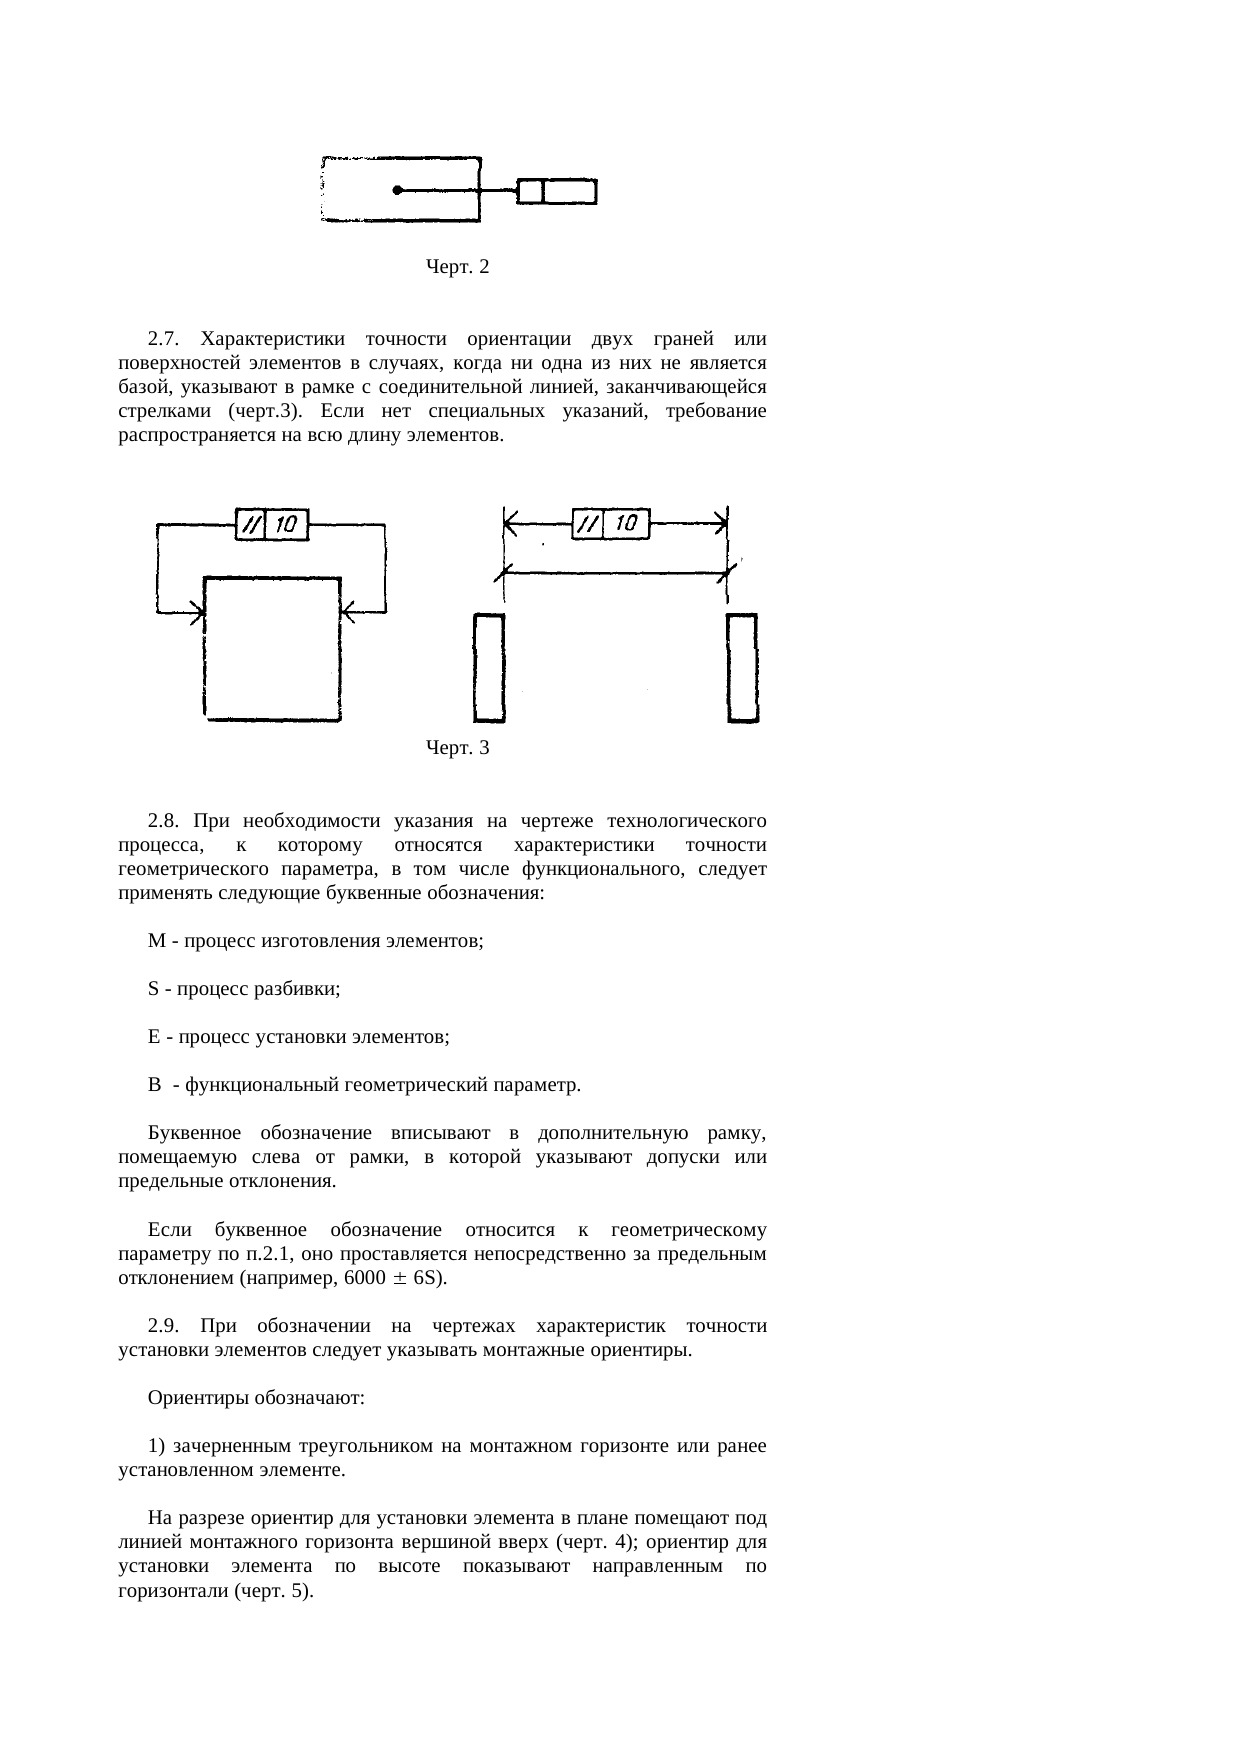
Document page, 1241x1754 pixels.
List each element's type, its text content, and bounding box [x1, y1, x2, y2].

text Черт. 3 [118, 735, 768, 759]
text Ориентиры обозначают: [118, 1385, 768, 1409]
text В - функциональный геометрический параметр. [118, 1072, 768, 1096]
text Черт. 2 [118, 254, 768, 278]
text 1) зачерненным треугольником на монтажном горизонте или ранее установленном элементе. [118, 1433, 768, 1481]
text Буквенное обозначение вписывают в дополнительную рамку, помещаемую слева от рамки, в которой указывают допуски или предельные отклонения. [118, 1120, 768, 1192]
text Е - процесс установки элементов; [118, 1024, 768, 1048]
text М - процесс изготовления элементов; [118, 928, 768, 952]
text S - процесс разбивки; [118, 976, 768, 1000]
text Если буквенное обозначение относится к геометрическому параметру по п.2.1, оно проставляется непосредственно за предельным отклонением (например, 6000 6S). [118, 1216, 768, 1289]
text На разрезе ориентир для установки элемента в плане помещают под линией монтажного горизонта вершиной вверх (черт. 4); ориентир для установки элемента по высоте показывают направленным по горизонтали (черт. 5). [118, 1505, 768, 1601]
text 2.8. При необходимости указания на чертеже технологического процесса, к которому относятся характеристики точности геометрического параметра, в том числе функционального, следует применять следующие буквенные обозначения: [118, 807, 768, 904]
picture [149, 494, 766, 736]
text 2.7. Характеристики точности ориентации двух граней или поверхностей элементов в случаях, когда ни одна из них не является базой, указывают в рамке с соединительной линией, заканчивающейся стрелками (черт.3). Если нет специальных указаний, требование распространяется на всю длину элементов. [118, 326, 768, 446]
picture [314, 149, 601, 230]
text 2.9. При обозначении на чертежах характеристик точности установки элементов следует указывать монтажные ориентиры. [118, 1313, 768, 1361]
